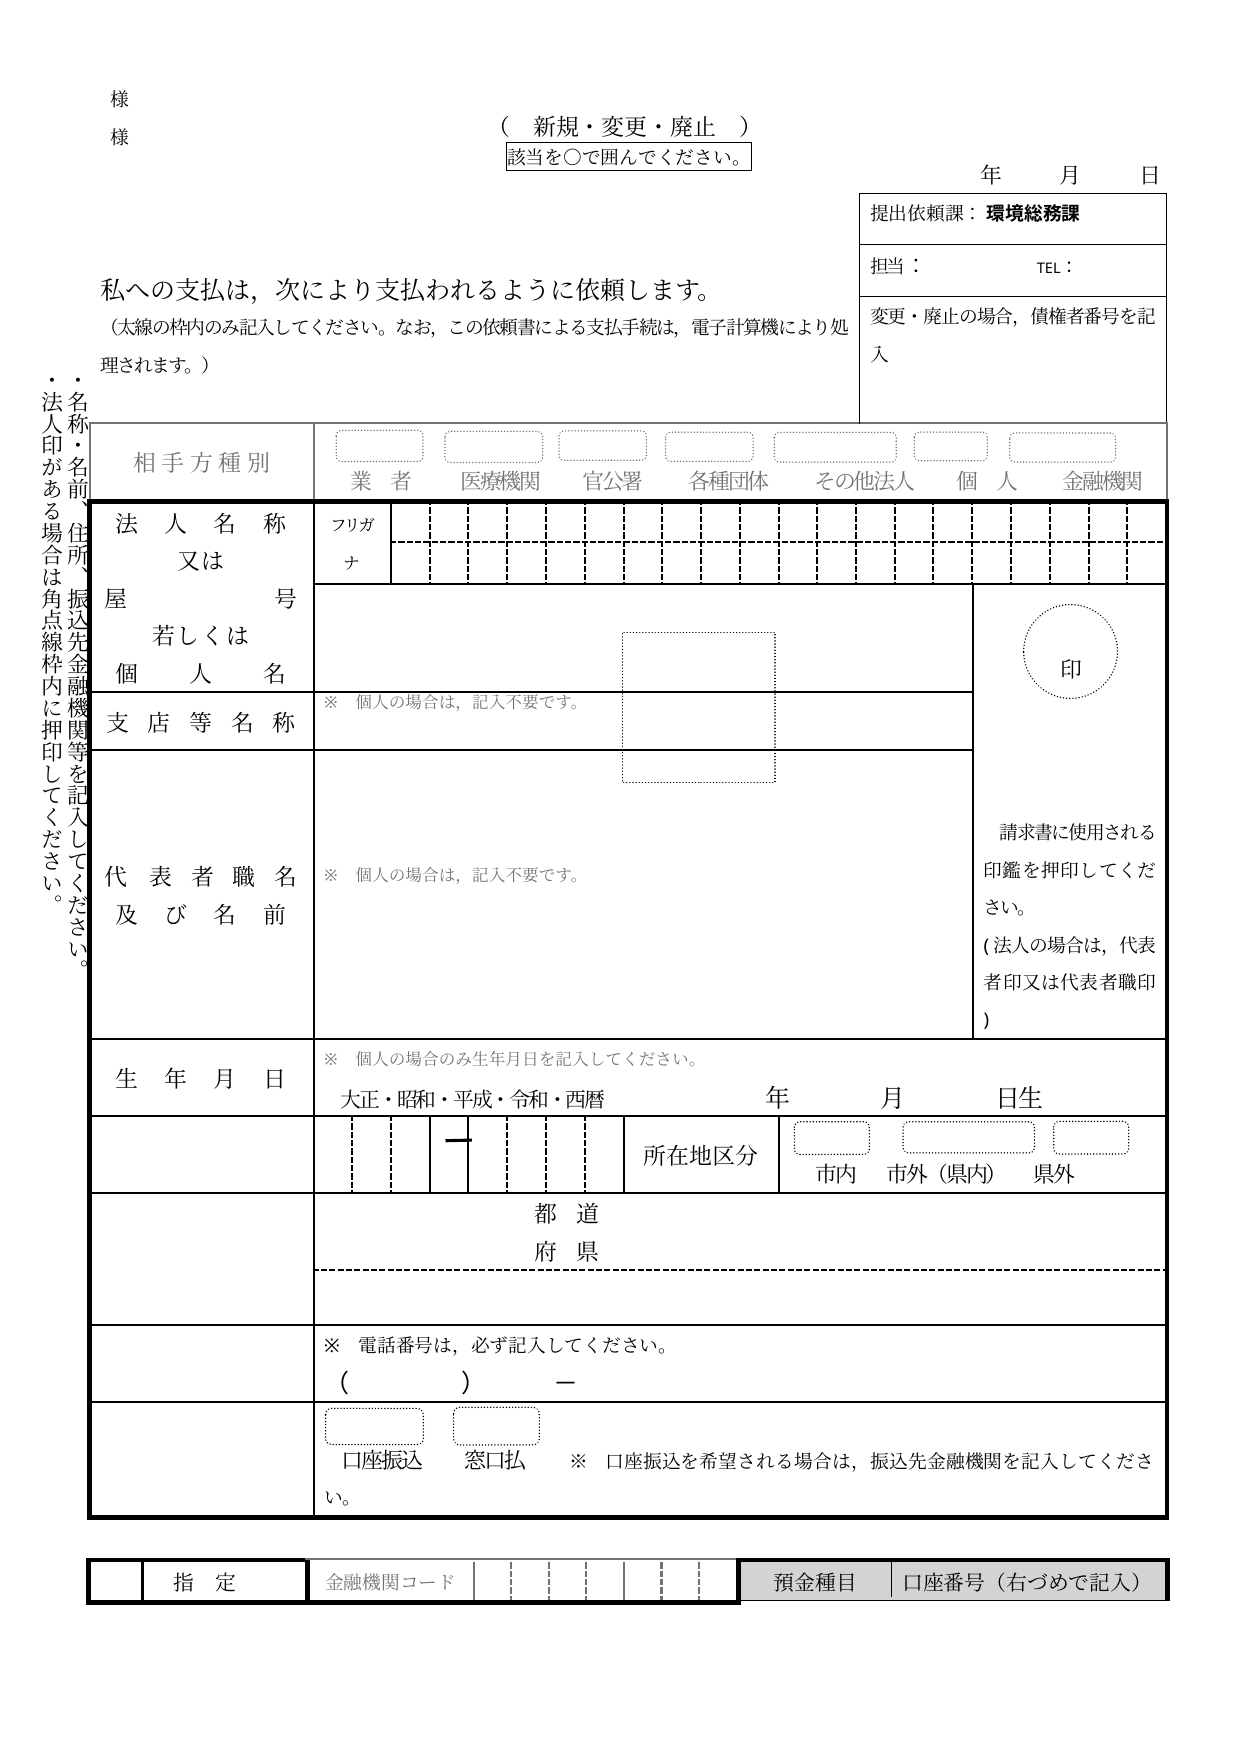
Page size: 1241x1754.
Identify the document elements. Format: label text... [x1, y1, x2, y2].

table_cell [468, 504, 507, 541]
table_header 振込先金融機関 [91, 1562, 141, 1600]
table_header 指 定 預(貯)金口座 [144, 1562, 305, 1600]
table_cell 個人の場合は，記入不要です。 [315, 751, 972, 1038]
table_cell [624, 1194, 1165, 1269]
table_header [699, 1560, 736, 1600]
table_cell [430, 504, 468, 541]
table_cell [701, 541, 740, 583]
text 様 [94, 118, 1162, 155]
table_header 口座番号（右づめで記入） [892, 1562, 1165, 1600]
table_cell 代 表 者 職 名 及 び 名 前 [92, 751, 313, 1038]
table_cell [468, 541, 507, 583]
table_header 私への支払は，次により支払われるように依頼します。 （太線の枠内のみ記入してください。なお，この依頼書による支払手続は，電子計算機により処理されます。） [90, 193, 859, 422]
table_cell [92, 1403, 313, 1515]
table_cell [585, 1117, 623, 1192]
table_cell [92, 1326, 313, 1401]
table_cell [507, 1117, 546, 1192]
table_cell [1011, 504, 1049, 541]
table_cell [1127, 504, 1165, 541]
table_cell [92, 1117, 313, 1192]
table_cell [431, 1117, 467, 1192]
text 様 [94, 80, 1162, 118]
table_cell [662, 504, 701, 541]
table_cell [315, 1194, 506, 1269]
table_cell 個人の場合は，記入不要です。 [315, 693, 972, 749]
table_cell 変更・廃止の場合，債権者番号を記入 [860, 297, 1166, 422]
table_cell [585, 504, 623, 541]
table_cell 担当： TEL： [860, 245, 1166, 296]
table_header 預金種目 [741, 1562, 892, 1600]
table_cell [392, 504, 430, 541]
table_cell [856, 504, 895, 541]
table_header [661, 1560, 699, 1600]
table_cell [507, 541, 546, 583]
table_cell [1050, 504, 1088, 541]
table_cell 市内 市外（県内） 県外 [780, 1117, 1165, 1192]
table_cell [315, 585, 972, 691]
table_cell [469, 1117, 507, 1192]
table_cell [740, 541, 778, 583]
table_cell [1050, 541, 1088, 583]
table_cell [701, 504, 740, 541]
table_cell [352, 1117, 391, 1192]
table_cell 相手方種別 [91, 424, 313, 499]
table_header [586, 1560, 624, 1600]
text 年 月 日 [94, 155, 1162, 193]
table_cell [817, 504, 856, 541]
table_cell [856, 541, 895, 583]
table_cell フリガナ [315, 504, 390, 583]
table_header [511, 1560, 548, 1600]
table_cell [1089, 541, 1127, 583]
table_cell 業 者 医療機関 官公署 各種団体 その他法人 個 人 金融機関 [315, 424, 1166, 499]
table_cell [392, 541, 430, 583]
table_cell [624, 504, 662, 541]
table_cell [546, 541, 584, 583]
table_cell [624, 541, 662, 583]
table_header [549, 1560, 586, 1600]
table_cell [933, 541, 972, 583]
table_cell [895, 541, 933, 583]
table_header [474, 1560, 511, 1600]
table_cell [1011, 541, 1049, 583]
table_cell [1089, 504, 1127, 541]
table_cell [895, 504, 933, 541]
table_cell [507, 504, 546, 541]
table_header [624, 1560, 661, 1600]
table_cell 法 人 名 称 又 は 屋 号 若 し く は 個 人 名 [92, 504, 313, 691]
table_cell [779, 504, 817, 541]
table_cell 所在地区分 [625, 1117, 778, 1192]
table_cell [933, 504, 972, 541]
table_cell [315, 1269, 1165, 1324]
table_cell [817, 541, 856, 583]
table_cell [546, 1117, 584, 1192]
table_cell 請求書に使用される印鑑を押印してください。 ( 法人の場合は，代表者印又は代表者職印 ) [974, 585, 1165, 1038]
table_cell [740, 504, 778, 541]
table_cell [662, 541, 701, 583]
table_cell 都 道 府 県 [506, 1194, 623, 1269]
table_cell [315, 1117, 352, 1192]
table_cell [972, 504, 1011, 541]
table_cell [391, 1117, 429, 1192]
table_cell [972, 541, 1011, 583]
table_cell 個人の場合のみ生年月日を記入してください。 大正・昭和・平成・令和・西暦 年 月 日生 [315, 1040, 1165, 1115]
table_cell 口座振込 窓口払 ※ 口座振込を希望される場合は，振込先金融機関を記入してください。 [315, 1403, 1165, 1515]
table_header 提出依頼課： 環境総務課 [860, 194, 1166, 244]
table_cell ※ 電話番号は，必ず記入してください。 （ ） － [315, 1326, 1165, 1401]
table_cell [92, 1194, 313, 1324]
table_cell 生 年 月 日 [92, 1040, 313, 1115]
table_cell 支 店 等 名 称 [92, 693, 313, 749]
table_header 金融機関コード [310, 1560, 473, 1600]
table_cell [779, 541, 817, 583]
table_cell [430, 541, 468, 583]
table_cell [1127, 541, 1165, 583]
table_cell [585, 541, 623, 583]
table_cell [546, 504, 584, 541]
